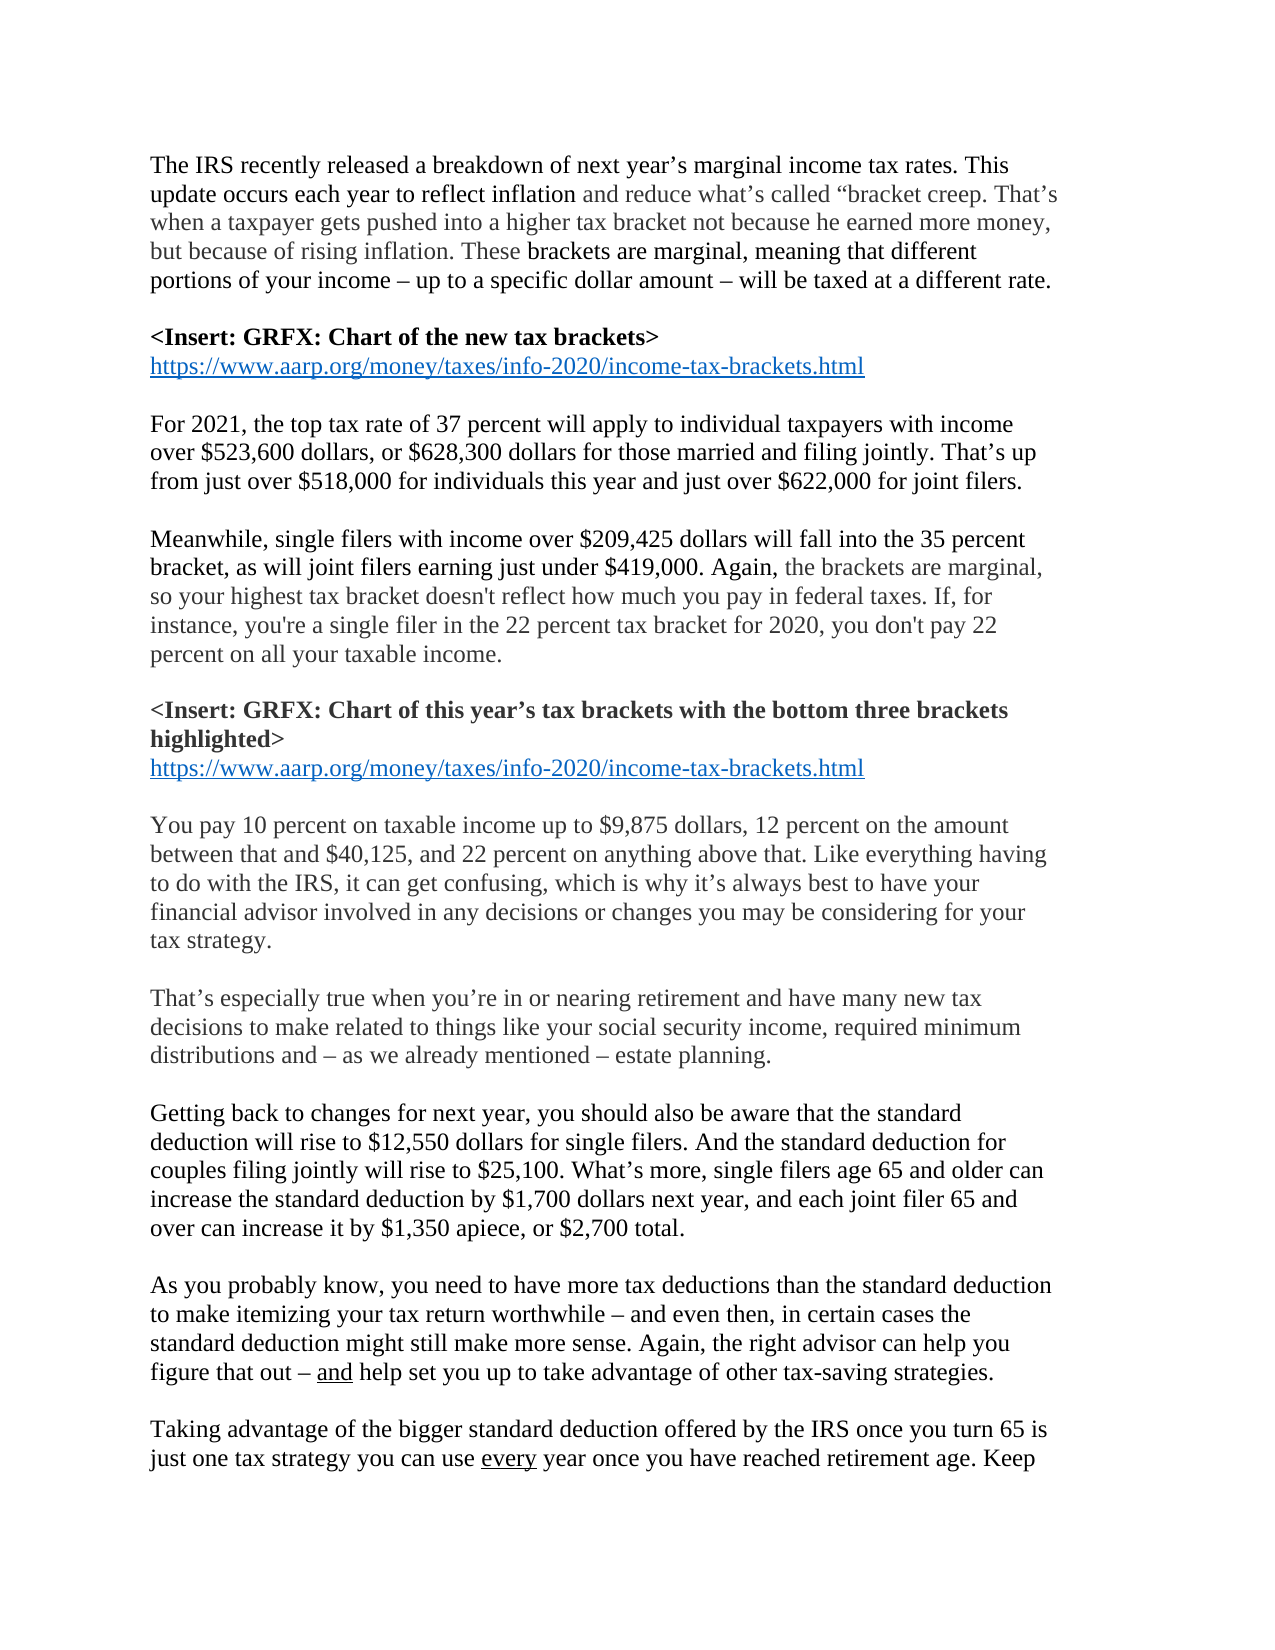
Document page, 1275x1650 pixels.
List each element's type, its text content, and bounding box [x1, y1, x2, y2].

text <Insert: GRFX: Chart of this year’s tax brackets with the bottom three brackets highlighted> [150, 696, 1059, 753]
text https://www.aarp.org/money/taxes/info-2020/income-tax-brackets.html [150, 351, 1059, 380]
text You pay 10 percent on taxable income up to $9,875 dollars, 12 percent on the amount between that and $40,125, and 22 percent on anything above that. Like everything having to do with the IRS, it can get confusing, which is why it’s always best to have your financial advisor involved in any decisions or changes you may be considering for your tax strategy. [150, 811, 1059, 954]
text Getting back to changes for next year, you should also be aware that the standard deduction will rise to $12,550 dollars for single filers. And the standard deduction for couples filing jointly will rise to $25,100. What’s more, single filers age 65 and older can increase the standard deduction by $1,700 dollars next year, and each joint filer 65 and over can increase it by $1,350 apiece, or $2,700 total. [150, 1069, 1059, 1242]
text Meanwhile, single filers with income over $209,425 dollars will fall into the 35 percent bracket, as will joint filers earning just under $419,000. Again, the brackets are marginal, so your highest tax bracket doesn't reflect how much you pay in federal taxes. If, for instance, you're a single filer in the 22 percent tax bracket for 2020, you don't pay 22 percent on all your taxable income. [150, 524, 1059, 696]
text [150, 150, 1059, 294]
text <Insert: GRFX: Chart of the new tax brackets> [150, 294, 1059, 351]
text As you probably know, you need to have more tax deductions than the standard deduction to make itemizing your tax return worthwhile – and even then, in certain cases the standard deduction might still make more sense. Again, the right advisor can help you figure that out – and help set you up to take advantage of other tax-saving strategies. [150, 1242, 1059, 1386]
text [150, 1386, 1059, 1472]
text That’s especially true when you’re in or nearing retirement and have many new tax decisions to make related to things like your social security income, required minimum distributions and – as we already mentioned – estate planning. [150, 954, 1059, 1069]
text https://www.aarp.org/money/taxes/info-2020/income-tax-brackets.html [150, 753, 1059, 782]
text For 2021, the top tax rate of 37 percent will apply to individual taxpayers with income over $523,600 dollars, or $628,300 dollars for those married and filing jointly. That’s up from just over $518,000 for individuals this year and just over $622,000 for joint filers. [150, 380, 1059, 495]
